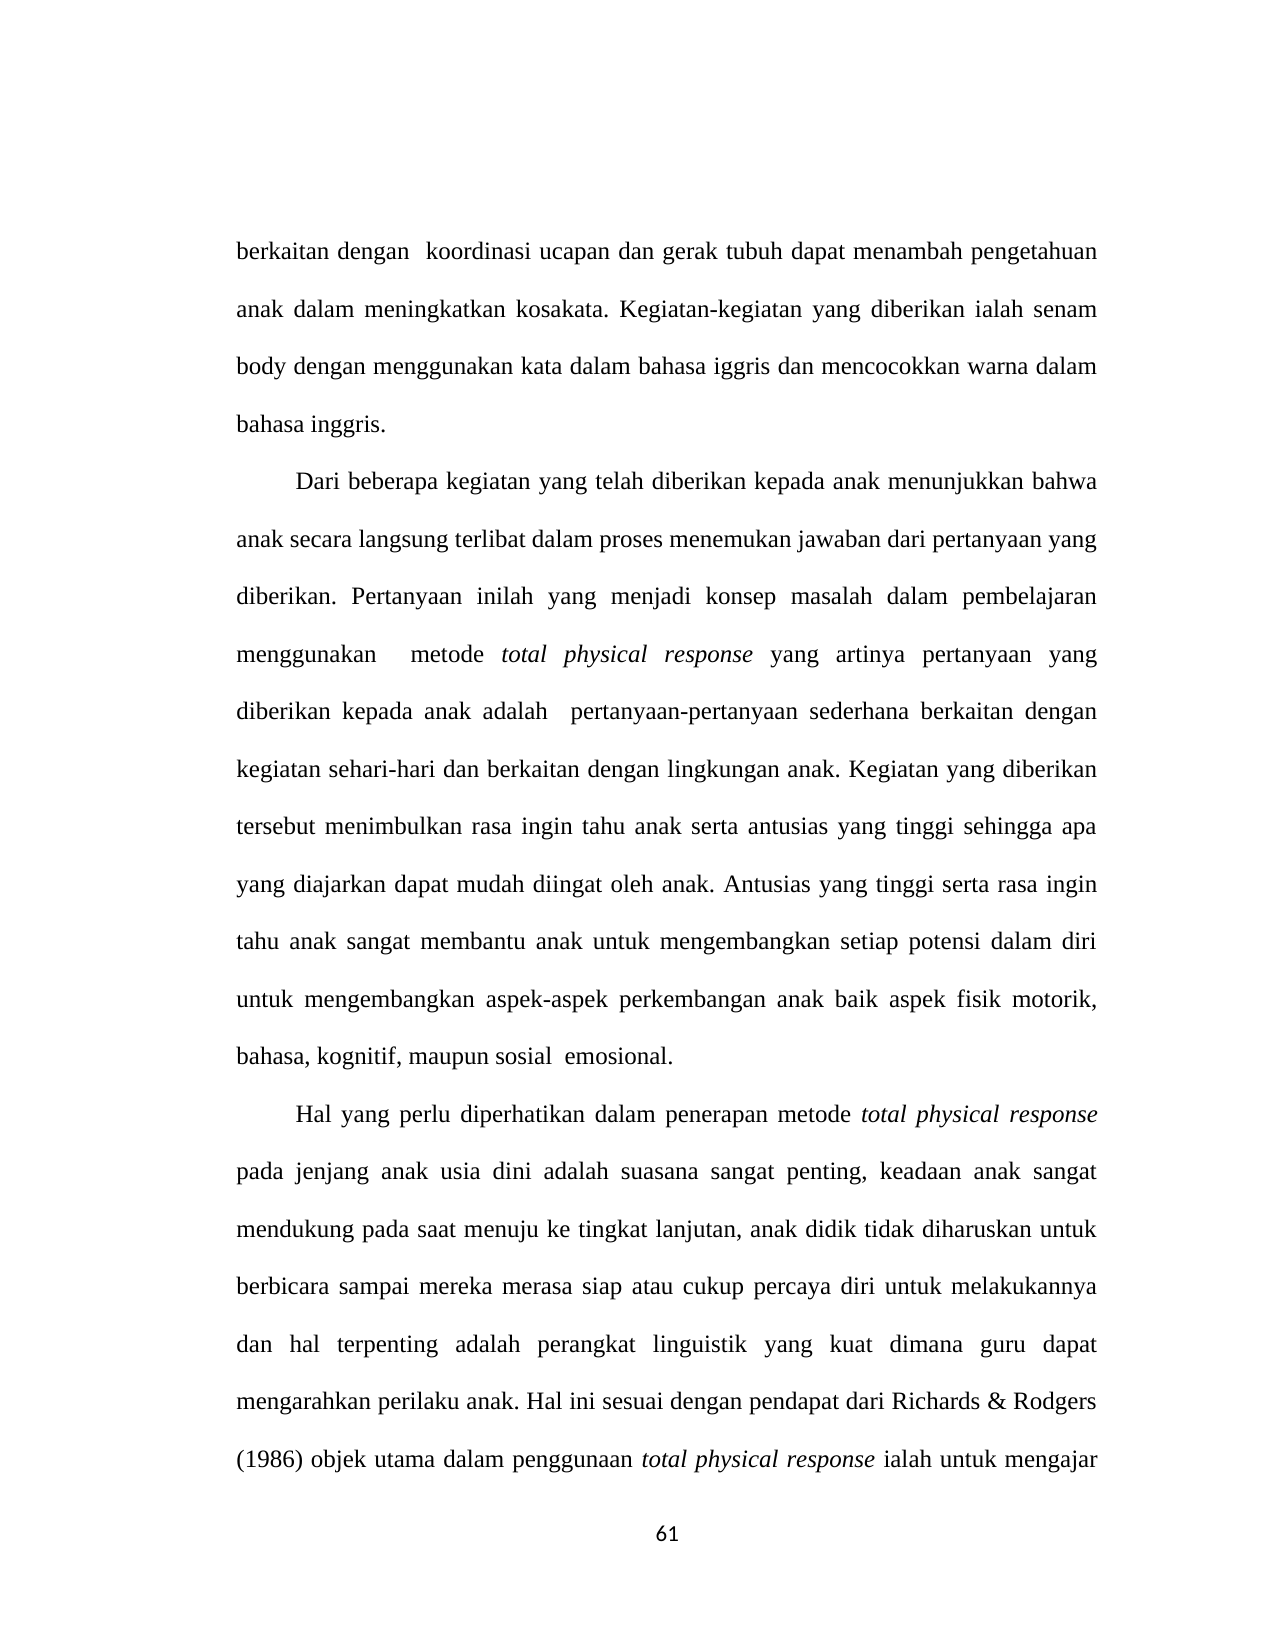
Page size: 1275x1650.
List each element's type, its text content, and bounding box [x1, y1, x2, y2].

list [236, 1099, 1098, 1472]
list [236, 236, 1098, 437]
list Dari beberapa kegiatan yang telah diberikan kepada anak menunjukkan bahwa anak secara langsung terlibat dalam proses menemukan jawaban dari pertanyaan yang diberikan. Pertanyaan inilah yang menjadi konsep masalah dalam pembelajaran menggunakan metode total physical response yang artinya pertanyaan yang diberikan kepada anak adalah pertanyaan-pertanyaan sederhana berkaitan dengan kegiatan sehari-hari dan berkaitan dengan lingkungan anak. Kegiatan yang diberikan tersebut menimbulkan rasa ingin tahu anak serta antusias yang tinggi sehingga apa yang diajarkan dapat mudah diingat oleh anak. Antusias yang tinggi serta rasa ingin tahu anak sangat membantu anak untuk mengembangkan setiap potensi dalam diri untuk mengembangkan aspek-aspek perkembangan anak baik aspek fisik motorik, bahasa, kognitif, maupun sosial emosional. [236, 466, 1098, 1070]
